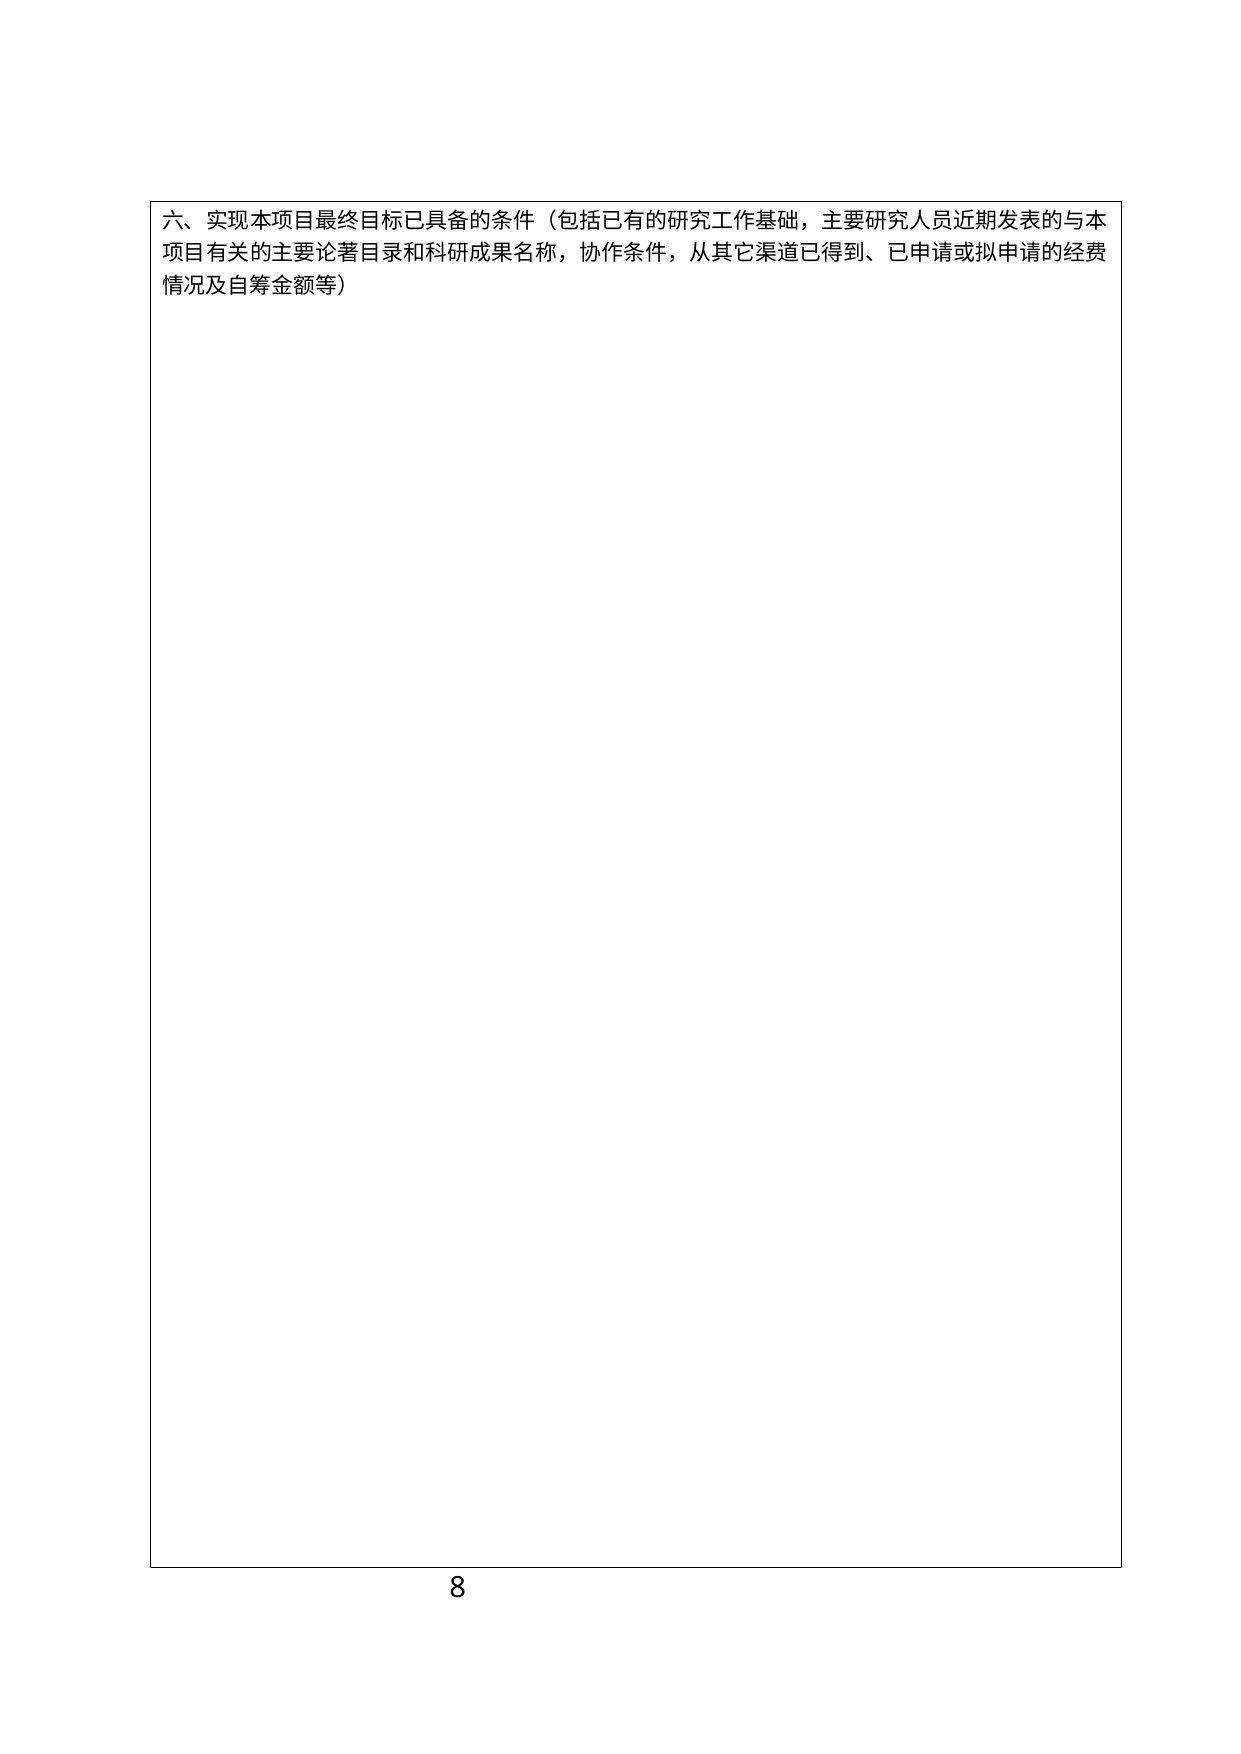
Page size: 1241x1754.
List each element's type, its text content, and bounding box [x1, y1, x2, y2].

table_cell 六、实现本项目最终目标已具备的条件（包括已有的研究工作基础，主要研究人员近期发表的与本项目有关的主要论著目录和科研成果名称，协作条件，从其它渠道已得到、已申请或拟申请的经费情况及自筹金额等） [151, 202, 1121, 1567]
